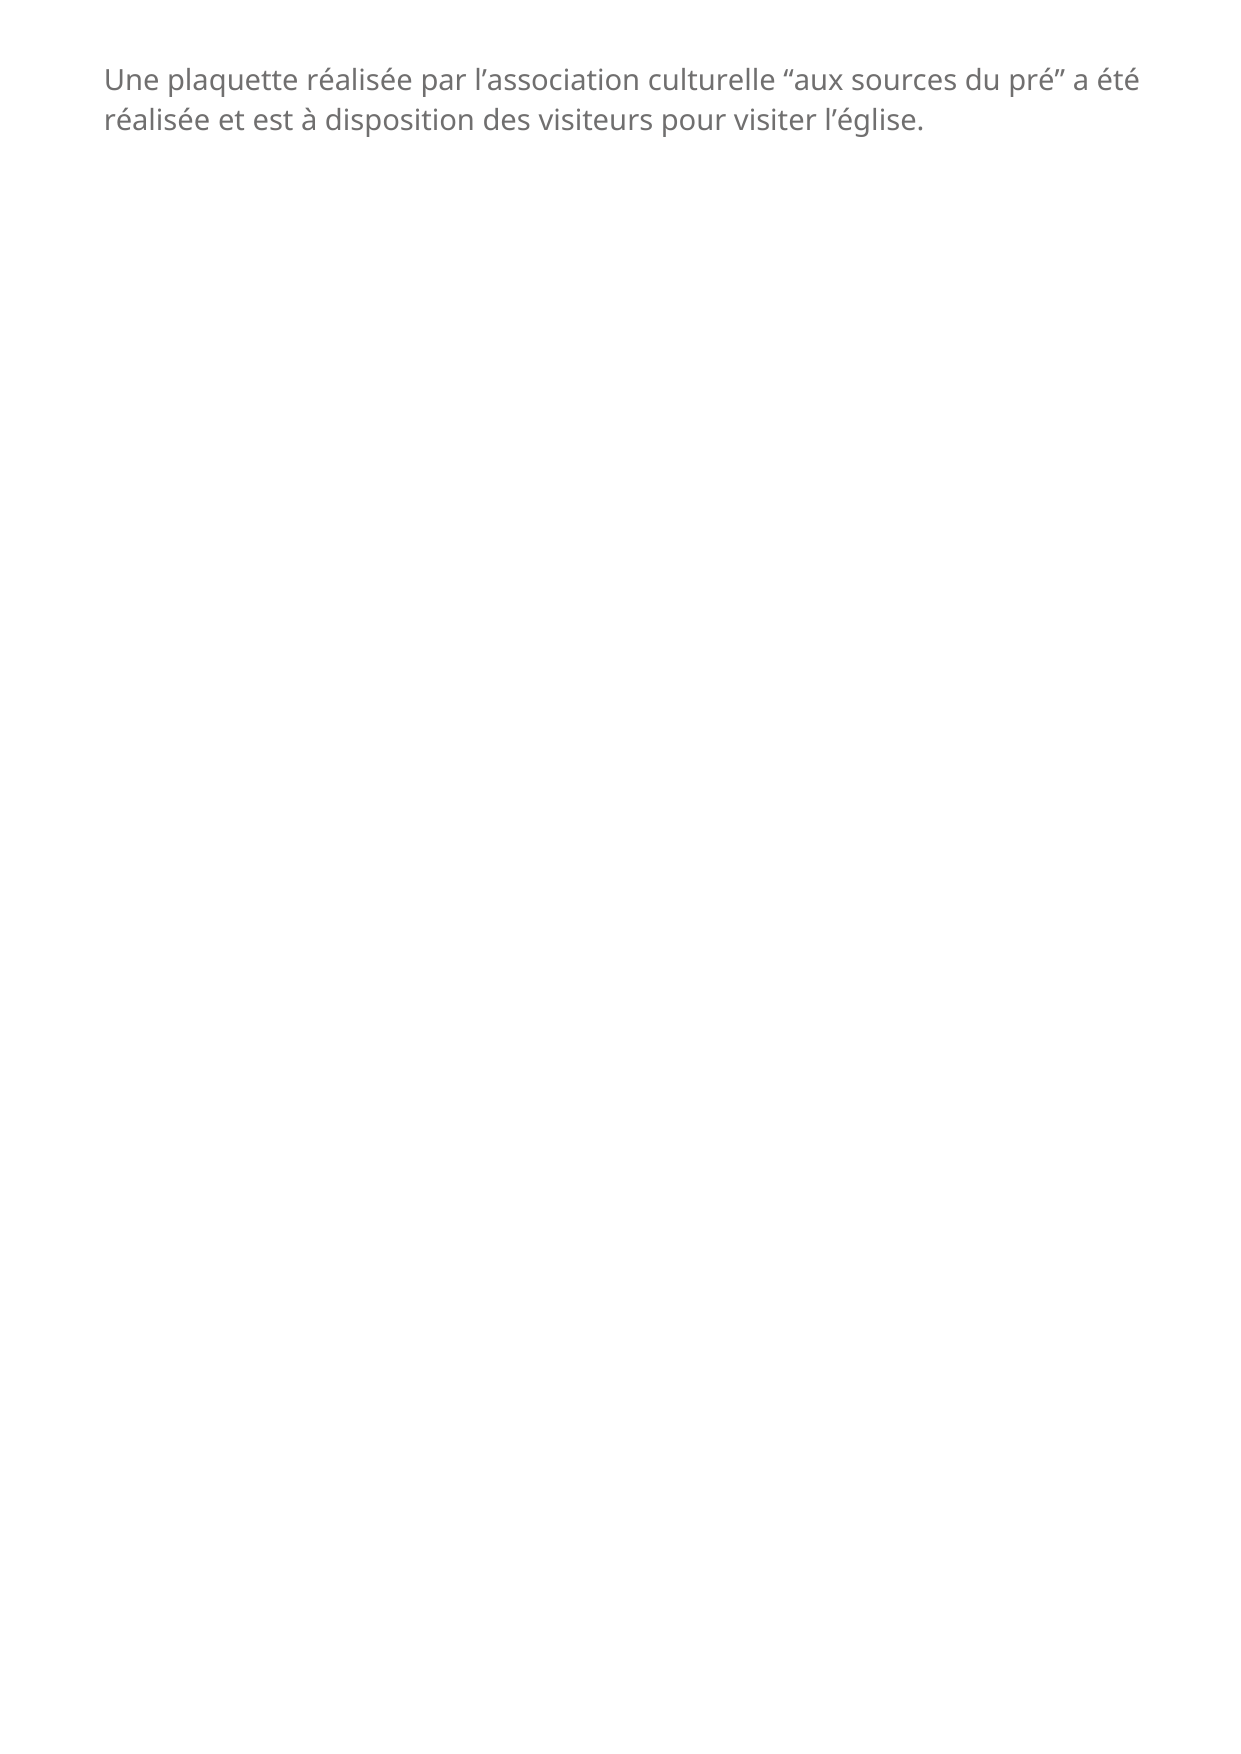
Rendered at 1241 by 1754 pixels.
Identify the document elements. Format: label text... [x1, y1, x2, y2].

text Une plaquette réalisée par l’association culturelle “aux sources du pré” a été réalisée et est à disposition des visiteurs pour visiter l’église. [103, 59, 1167, 138]
